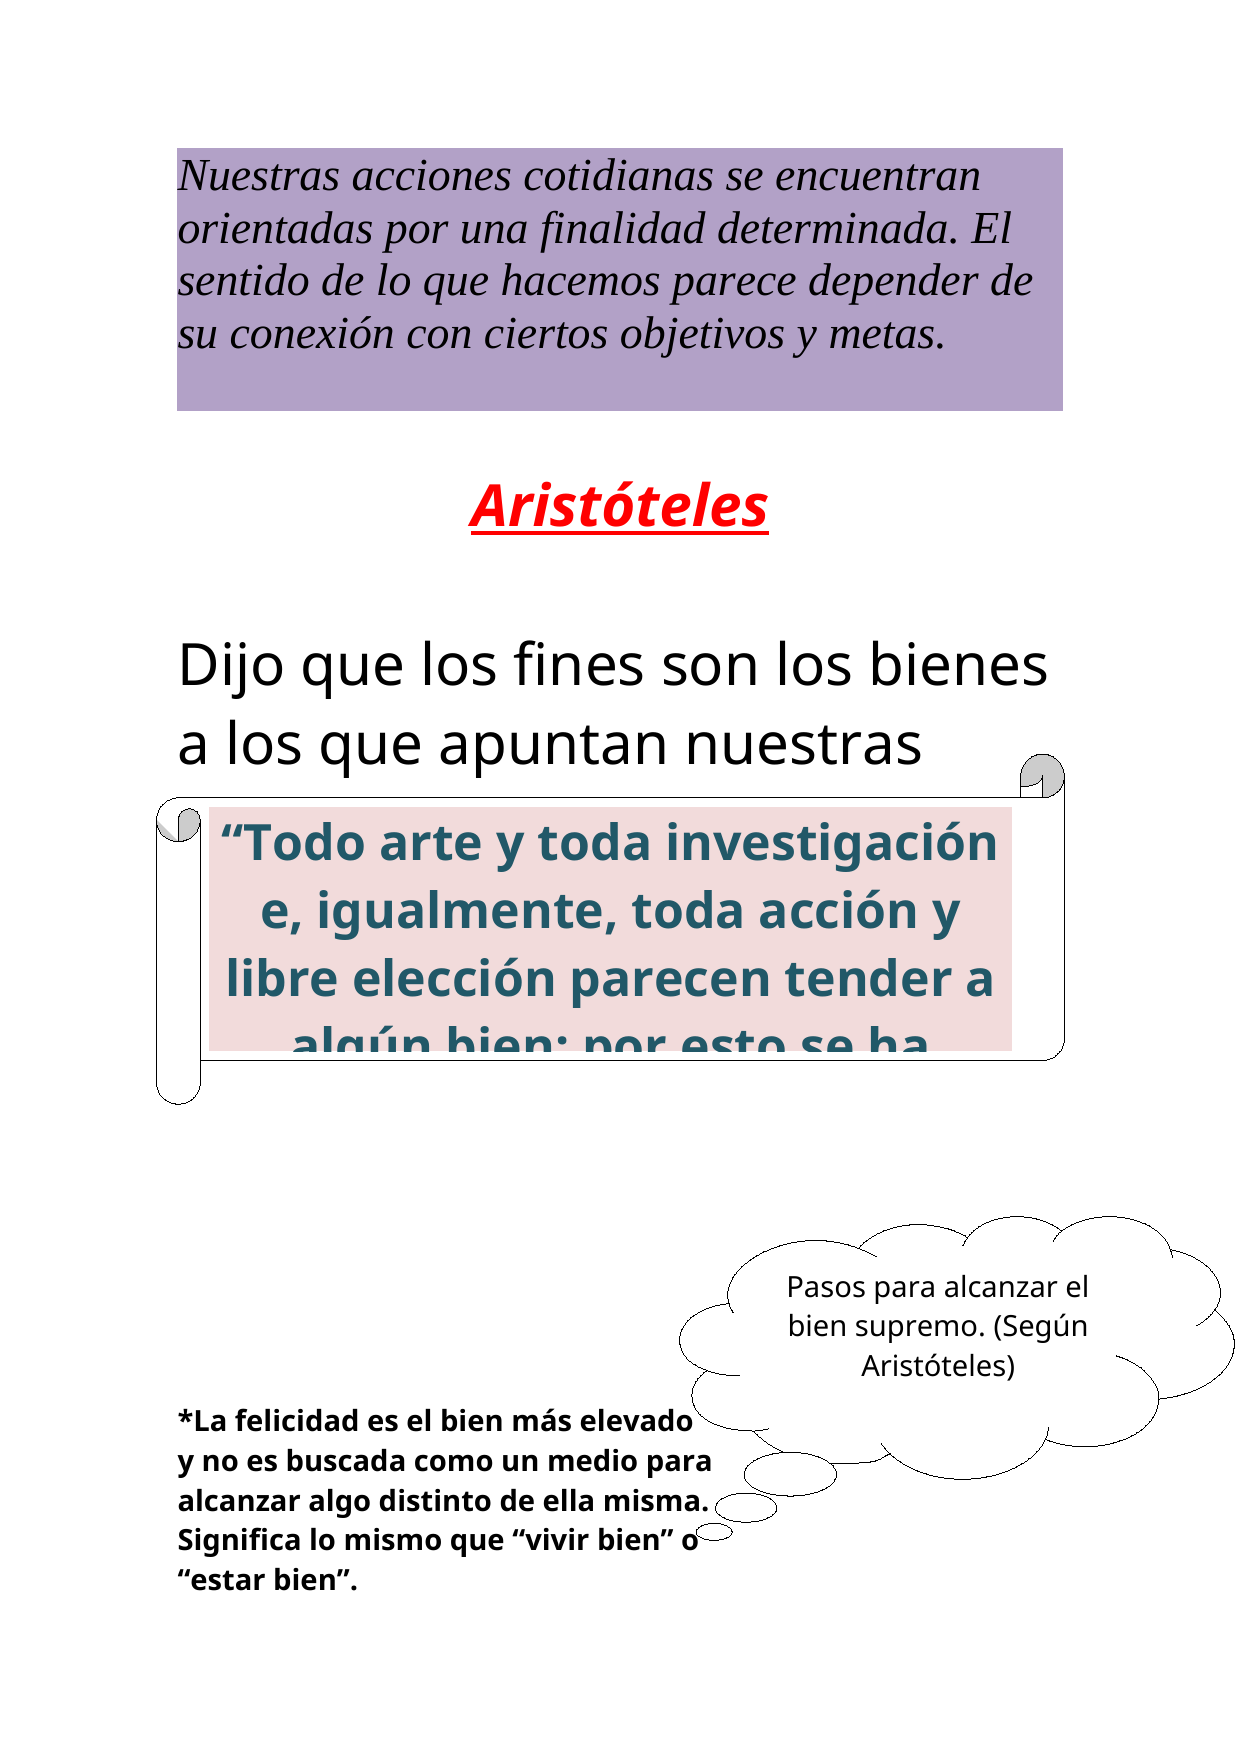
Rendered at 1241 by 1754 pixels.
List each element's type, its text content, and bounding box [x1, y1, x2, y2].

text “estar bien”. [177, 1559, 1063, 1599]
text y no es buscada como un medio para [833, 1455, 954, 1480]
text Significa lo mismo que “vivir bien” o [177, 1519, 1063, 1559]
text *La felicidad es el bien más elevado [177, 1400, 762, 1440]
text Nuestras acciones cotidianas se encuentran orientadas por una finalidad determinada. El sentido de lo que hacemos parece depender de su conexión con ciertos objetivos y metas. [177, 148, 1063, 358]
text Aristóteles [177, 464, 1063, 543]
text y no es buscada como un medio para [971, 1440, 1063, 1480]
text Dijo que los fines son los bienes a los que apuntan nuestras acciones. [177, 623, 1063, 797]
text y no es buscada como un medio para [177, 1440, 781, 1480]
text alcanzar algo distinto de ella misma. [177, 1480, 1063, 1519]
